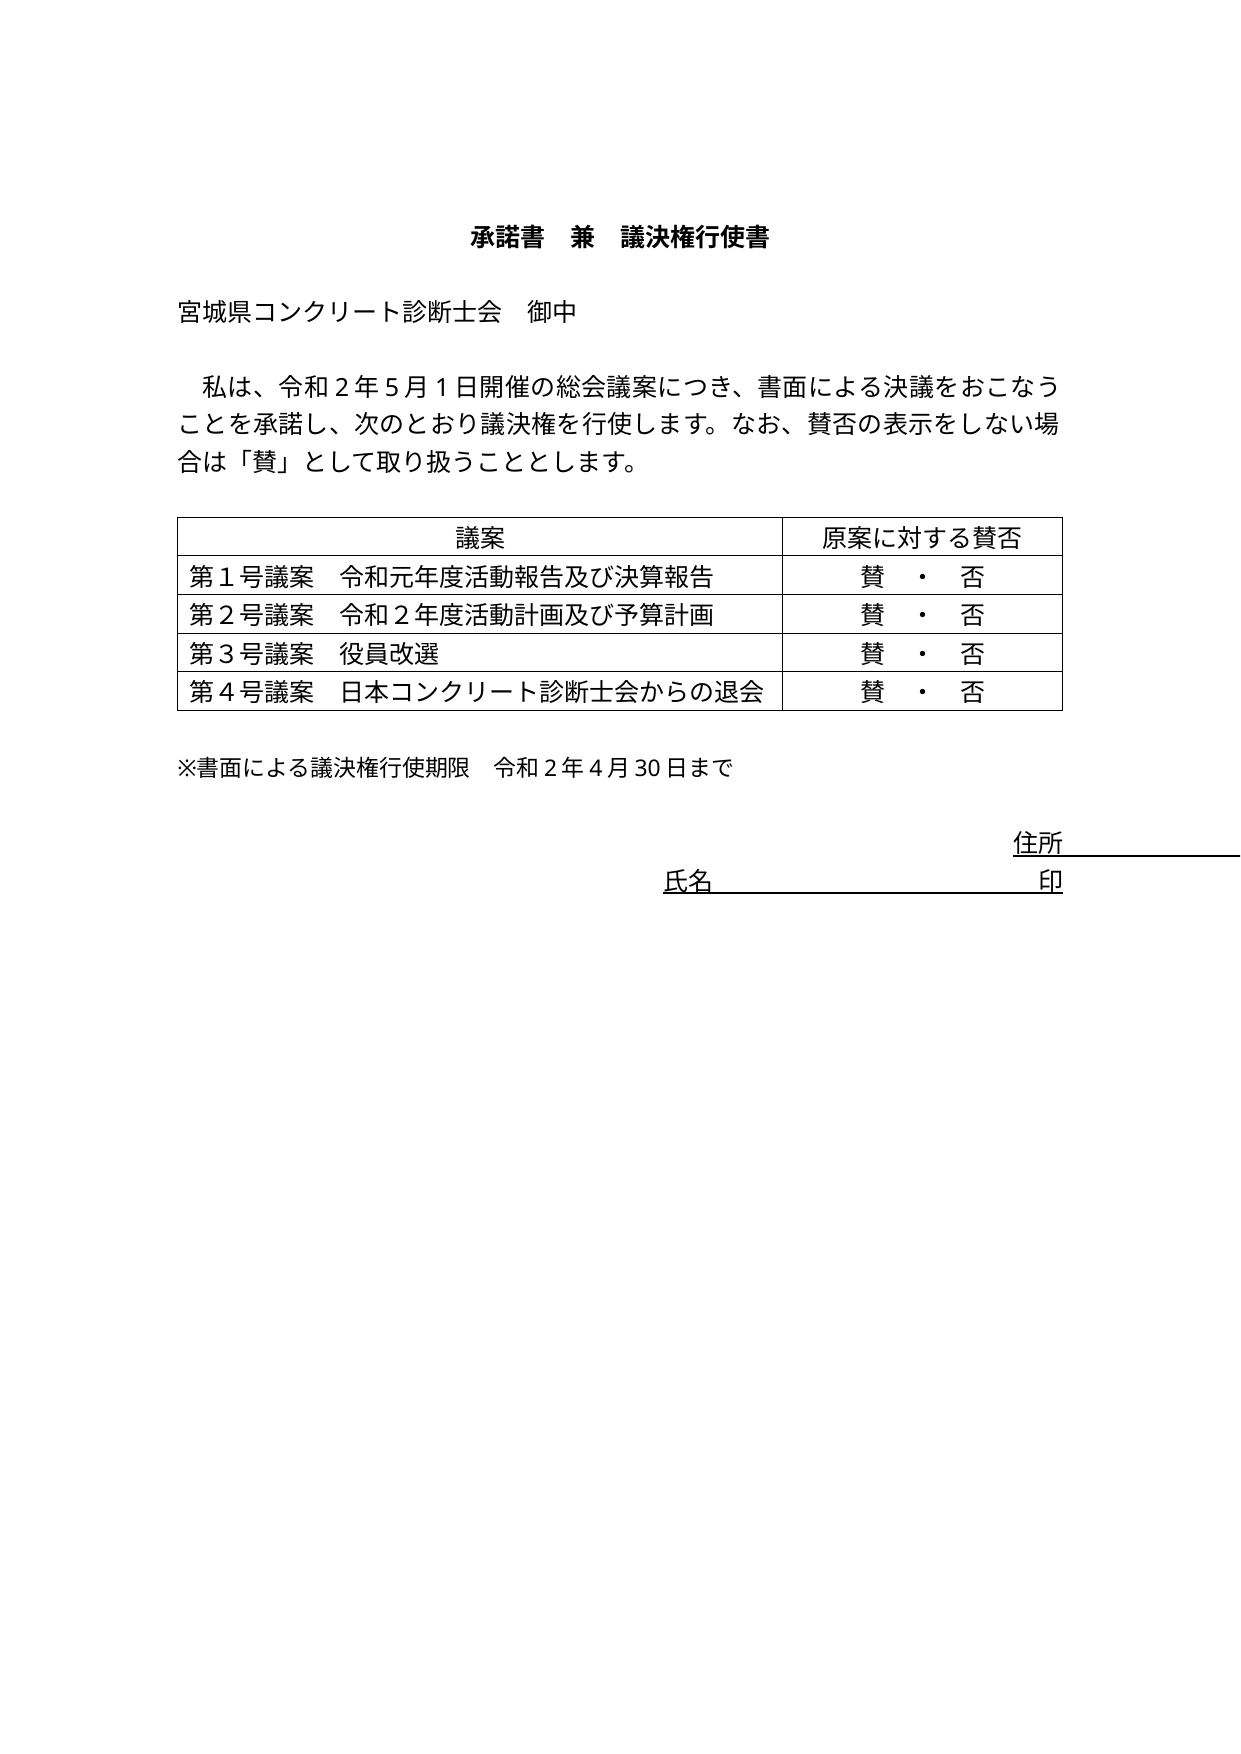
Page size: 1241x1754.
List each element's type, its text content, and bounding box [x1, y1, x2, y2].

text 宮城県コンクリート診断士会 御中 [177, 292, 1063, 329]
text 私は、令和2年5月1日開催の総会議案につき、書面による決議をおこなうことを承諾し、次のとおり議決権を行使します。なお、賛否の表示をしない場合は「賛」として取り扱うこととします。 [177, 367, 1063, 479]
text 氏名 印 [177, 861, 1063, 898]
table_cell 第２号議案 令和２年度活動計画及び予算計画 [178, 595, 782, 632]
table_cell 賛 ・ 否 [783, 595, 1062, 632]
table_cell 第４号議案 日本コンクリート診断士会からの退会 [178, 672, 782, 709]
table_cell 第３号議案 役員改選 [178, 634, 782, 671]
text 住所 [177, 823, 1063, 861]
table_cell 賛 ・ 否 [783, 634, 1062, 671]
table_cell 賛 ・ 否 [783, 672, 1062, 709]
text 承諾書 兼 議決権行使書 [177, 217, 1063, 254]
table_header 議案 [178, 518, 782, 555]
table_cell 第１号議案 令和元年度活動報告及び決算報告 [178, 556, 782, 594]
table_header 原案に対する賛否 [783, 518, 1062, 555]
text ※書面による議決権行使期限 令和2年4月30日まで [177, 748, 1063, 786]
table_cell 賛 ・ 否 [783, 556, 1062, 594]
